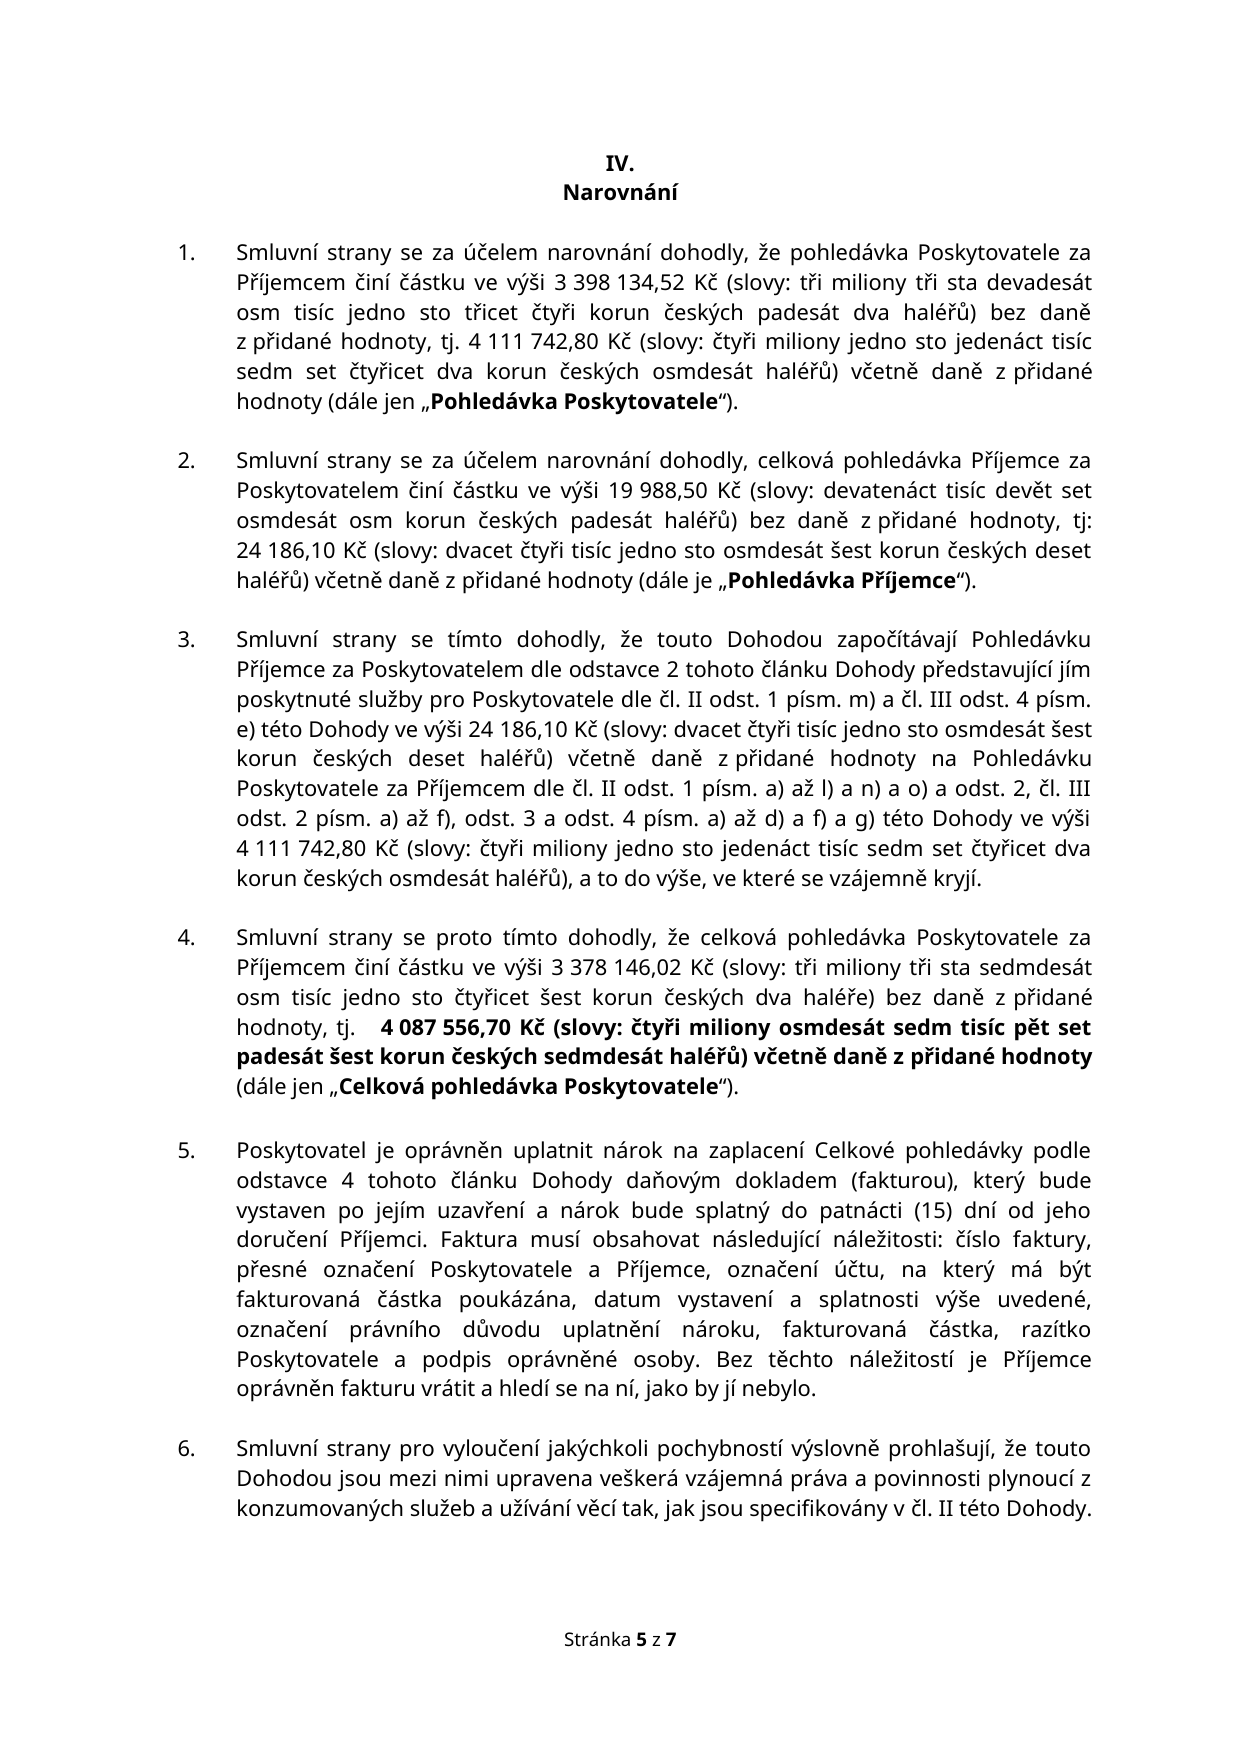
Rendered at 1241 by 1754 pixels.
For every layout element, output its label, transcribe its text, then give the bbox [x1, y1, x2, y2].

list Smluvní strany se proto tímto dohodly, že celková pohledávka Poskytovatele za Příjemcem činí částku ve výši 3 378 146,02 Kč (slovy: tři miliony tři sta sedmdesát osm tisíc jedno sto čtyřicet šest korun českých dva haléře) bez daně z přidané hodnoty, tj. 4 087 556,70 Kč (slovy: čtyři miliony osmdesát sedm tisíc pět set padesát šest korun českých sedmdesát haléřů) včetně daně z přidané hodnoty (dále jen „Celková pohledávka Poskytovatele“). [177, 922, 1093, 1101]
list Narovnání [148, 177, 1093, 207]
list Poskytovatel je oprávněn uplatnit nárok na zaplacení Celkové pohledávky podle odstavce 4 tohoto článku Dohody daňovým dokladem (fakturou), který bude vystaven po jejím uzavření a nárok bude splatný do patnácti (15) dní od jeho doručení Příjemci. Faktura musí obsahovat následující náležitosti: číslo faktury, přesné označení Poskytovatele a Příjemce, označení účtu, na který má být fakturovaná částka poukázána, datum vystavení a splatnosti výše uvedené, označení právního důvodu uplatnění nároku, fakturovaná částka, razítko Poskytovatele a podpis oprávněné osoby. Bez těchto náležitostí je Příjemce oprávněn fakturu vrátit a hledí se na ní, jako by jí nebylo. [177, 1135, 1093, 1403]
list Smluvní strany se za účelem narovnání dohodly, celková pohledávka Příjemce za Poskytovatelem činí částku ve výši 19 988,50 Kč (slovy: devatenáct tisíc devět set osmdesát osm korun českých padesát haléřů) bez daně z přidané hodnoty, tj: 24 186,10 Kč (slovy: dvacet čtyři tisíc jedno sto osmdesát šest korun českých deset haléřů) včetně daně z přidané hodnoty (dále je „Pohledávka Příjemce“). [177, 446, 1093, 594]
list Smluvní strany pro vyloučení jakýchkoli pochybností výslovně prohlašují, že touto Dohodou jsou mezi nimi upravena veškerá vzájemná práva a povinnosti plynoucí z konzumovaných služeb a užívání věcí tak, jak jsou specifikovány v čl. II této Dohody. [177, 1433, 1093, 1522]
list Smluvní strany se tímto dohodly, že touto Dohodou započítávají Pohledávku Příjemce za Poskytovatelem dle odstavce 2 tohoto článku Dohody představující jím poskytnuté služby pro Poskytovatele dle čl. II odst. 1 písm. m) a čl. III odst. 4 písm. e) této Dohody ve výši 24 186,10 Kč (slovy: dvacet čtyři tisíc jedno sto osmdesát šest korun českých deset haléřů) včetně daně z přidané hodnoty na Pohledávku Poskytovatele za Příjemcem dle čl. II odst. 1 písm. a) až l) a n) a o) a odst. 2, čl. III odst. 2 písm. a) až f), odst. 3 a odst. 4 písm. a) až d) a f) a g) této Dohody ve výši 4 111 742,80 Kč (slovy: čtyři miliony jedno sto jedenáct tisíc sedm set čtyřicet dva korun českých osmdesát haléřů), a to do výše, ve které se vzájemně kryjí. [177, 624, 1093, 892]
list IV. [148, 148, 1093, 177]
list Smluvní strany se za účelem narovnání dohodly, že pohledávka Poskytovatele za Příjemcem činí částku ve výši 3 398 134,52 Kč (slovy: tři miliony tři sta devadesát osm tisíc jedno sto třicet čtyři korun českých padesát dva haléřů) bez daně z přidané hodnoty, tj. 4 111 742,80 Kč (slovy: čtyři miliony jedno sto jedenáct tisíc sedm set čtyřicet dva korun českých osmdesát haléřů) včetně daně z přidané hodnoty (dále jen „Pohledávka Poskytovatele“). [177, 237, 1093, 416]
